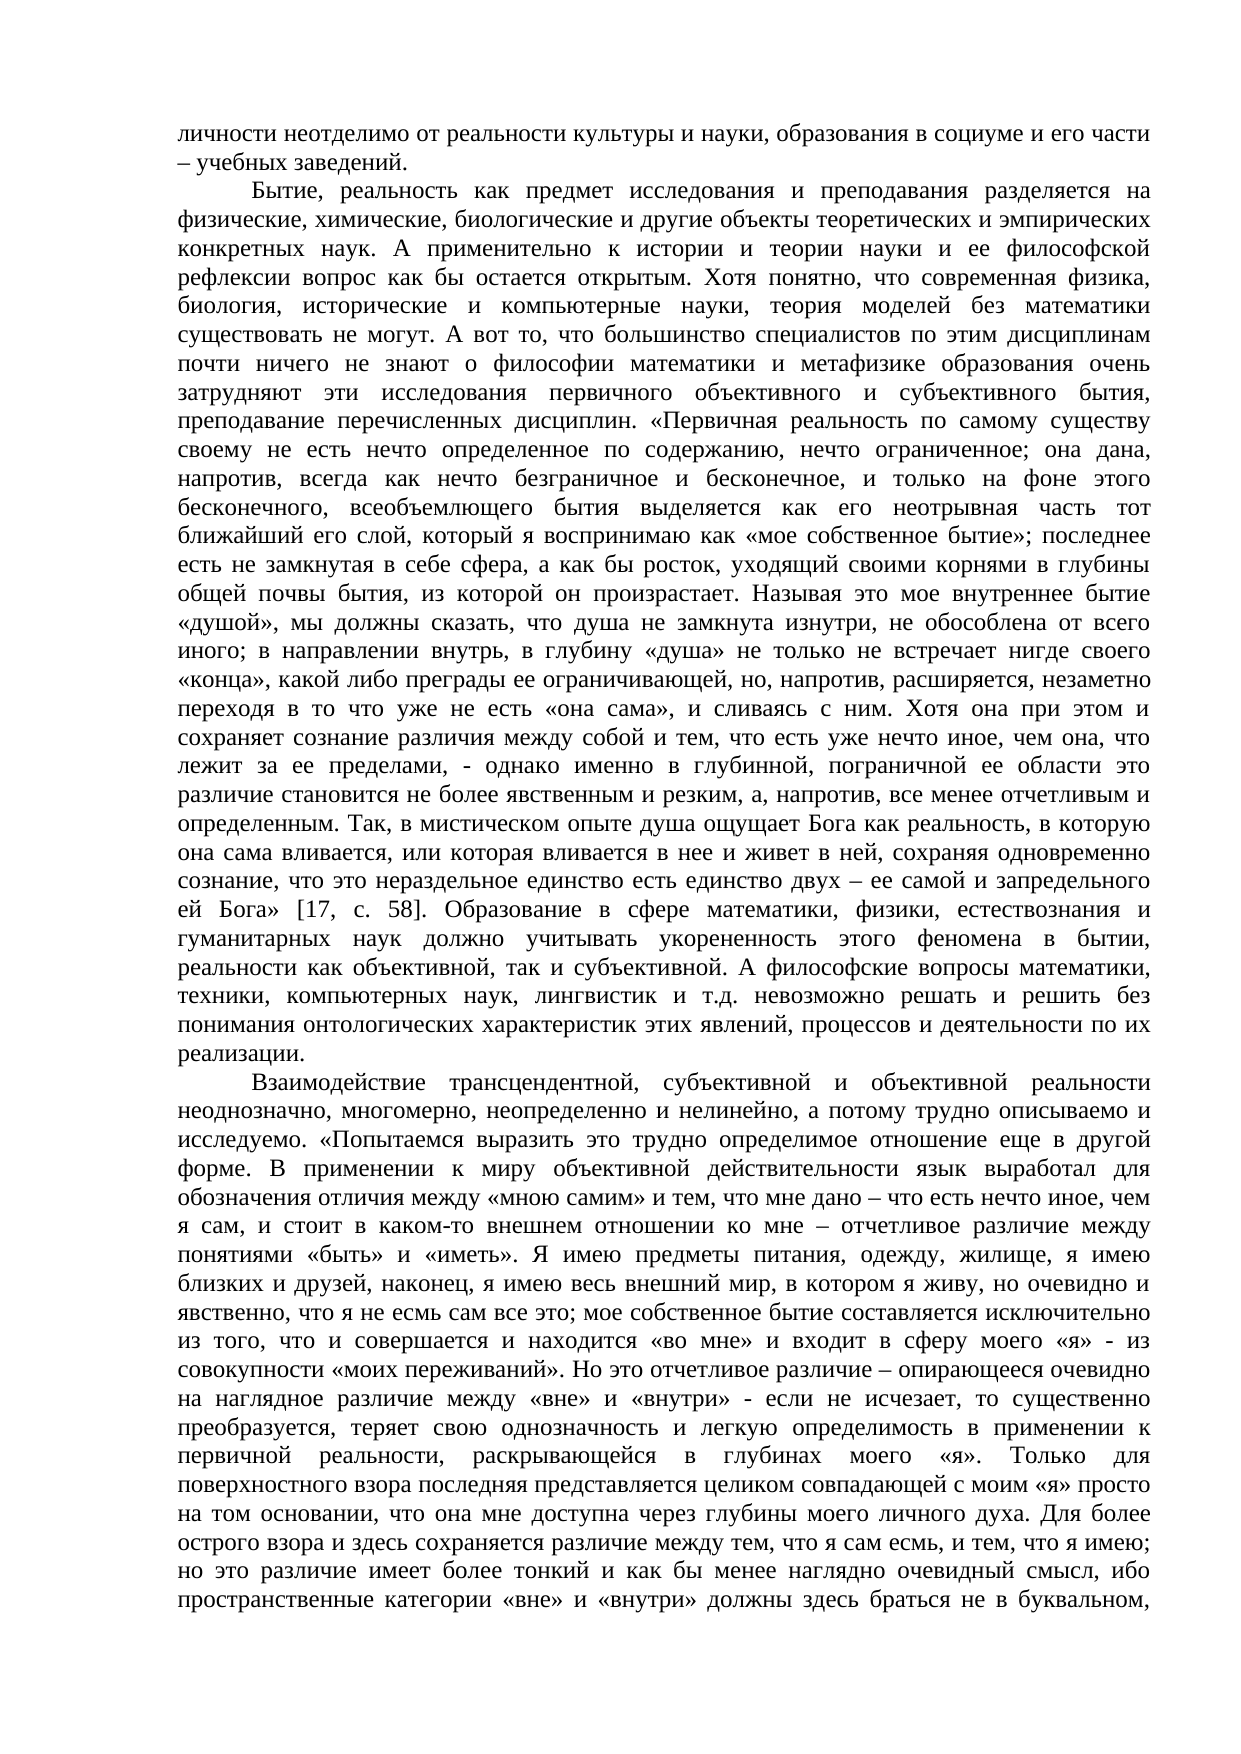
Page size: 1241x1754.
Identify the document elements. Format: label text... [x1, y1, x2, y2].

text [177, 1067, 1152, 1613]
text Бытие, реальность как предмет исследования и преподавания разделяется на физические, химические, биологические и другие объекты теоретических и эмпирических конкретных наук. А применительно к истории и теории науки и ее философской рефлексии вопрос как бы остается открытым. Хотя понятно, что современная физика, биология, исторические и компьютерные науки, теория моделей без математики существовать не могут. А вот то, что большинство специалистов по этим дисциплинам почти ничего не знают о философии математики и метафизике образования очень затрудняют эти исследования первичного объективного и субъективного бытия, преподавание перечисленных дисциплин. «Первичная реальность по самому существу своему не есть нечто определенное по содержанию, нечто ограниченное; она дана, напротив, всегда как нечто безграничное и бесконечное, и только на фоне этого бесконечного, всеобъемлющего бытия выделяется как его неотрывная часть тот ближайший его слой, который я воспринимаю как «мое собственное бытие»; последнее есть не замкнутая в себе сфера, а как бы росток, уходящий своими корнями в глубины общей почвы бытия, из которой он произрастает. Называя это мое внутреннее бытие «душой», мы должны сказать, что душа не замкнута изнутри, не обособлена от всего иного; в направлении внутрь, в глубину «душа» не только не встречает нигде своего «конца», какой либо преграды ее ограничивающей, но, напротив, расширяется, незаметно переходя в то что уже не есть «она сама», и сливаясь с ним. Хотя она при этом и сохраняет сознание различия между собой и тем, что есть уже нечто иное, чем она, что лежит за ее пределами, - однако именно в глубинной, пограничной ее области это различие становится не более явственным и резким, а, напротив, все менее отчетливым и определенным. Так, в мистическом опыте душа ощущает Бога как реальность, в которую она сама вливается, или которая вливается в нее и живет в ней, сохраняя одновременно сознание, что это нераздельное единство есть единство двух – ее самой и запредельного ей Бога» [17, с. 58]. Образование в сфере математики, физики, естествознания и гуманитарных наук должно учитывать укорененность этого феномена в бытии, реальности как объективной, так и субъективной. А философские вопросы математики, техники, компьютерных наук, лингвистик и т.д. невозможно решать и решить без понимания онтологических характеристик этих явлений, процессов и деятельности по их реализации. [177, 176, 1152, 1067]
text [177, 118, 1152, 176]
